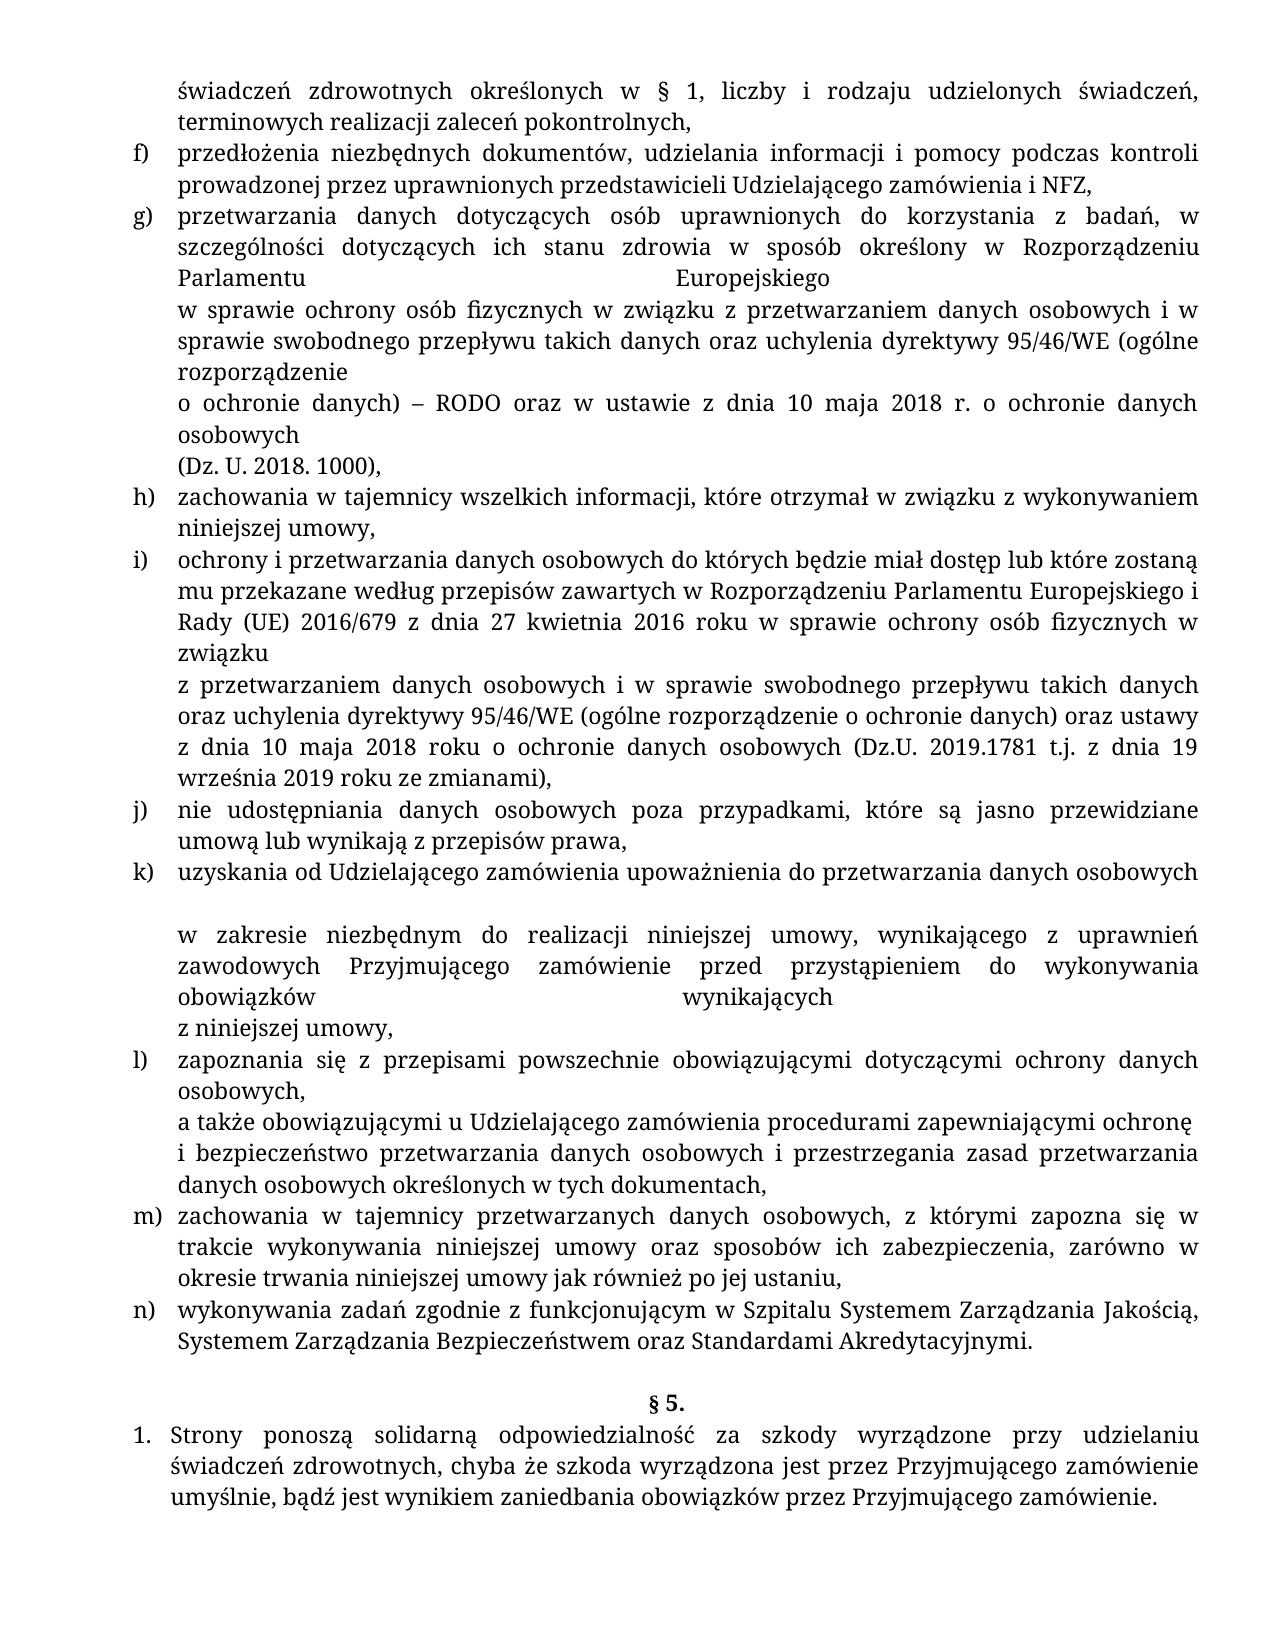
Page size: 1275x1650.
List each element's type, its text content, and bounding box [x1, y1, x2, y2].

text 1. Strony ponoszą solidarną odpowiedzialność za szkody wyrządzone przy udzielaniu świadczeń zdrowotnych, chyba że szkoda wyrządzona jest przez Przyjmującego zamówienie umyślnie, bądź jest wynikiem zaniedbania obowiązków przez Przyjmującego zamówienie. [133, 1419, 1200, 1512]
list zachowania w tajemnicy przetwarzanych danych osobowych, z którymi zapozna się w trakcie wykonywania niniejszej umowy oraz sposobów ich zabezpieczenia, zarówno w okresie trwania niniejszej umowy jak również po jej ustaniu, [133, 1200, 1200, 1294]
list przetwarzania danych dotyczących osób uprawnionych do korzystania z badań, w szczególności dotyczących ich stanu zdrowia w sposób określony w Rozporządzeniu Parlamentu Europejskiego w sprawie ochrony osób fizycznych w związku z przetwarzaniem danych osobowych i w sprawie swobodnego przepływu takich danych oraz uchylenia dyrektywy 95/46/WE (ogólne rozporządzenie o ochronie danych) – RODO oraz w ustawie z dnia 10 maja 2018 r. o ochronie danych osobowych (Dz. U. 2018. 1000), [133, 200, 1200, 481]
list nie udostępniania danych osobowych poza przypadkami, które są jasno przewidziane umową lub wynikają z przepisów prawa, [133, 794, 1200, 856]
list przedłożenia niezbędnych dokumentów, udzielania informacji i pomocy podczas kontroli prowadzonej przez uprawnionych przedstawicieli Udzielającego zamówienia i NFZ, [133, 137, 1200, 200]
list ochrony i przetwarzania danych osobowych do których będzie miał dostęp lub które zostaną mu przekazane według przepisów zawartych w Rozporządzeniu Parlamentu Europejskiego i Rady (UE) 2016/679 z dnia 27 kwietnia 2016 roku w sprawie ochrony osób fizycznych w związku z przetwarzaniem danych osobowych i w sprawie swobodnego przepływu takich danych oraz uchylenia dyrektywy 95/46/WE (ogólne rozporządzenie o ochronie danych) oraz ustawy z dnia 10 maja 2018 roku o ochronie danych osobowych (Dz.U. 2019.1781 t.j. z dnia 19 września 2019 roku ze zmianami), [133, 544, 1200, 794]
list zapoznania się z przepisami powszechnie obowiązującymi dotyczącymi ochrony danych osobowych, a także obowiązującymi u Udzielającego zamówienia procedurami zapewniającymi ochronę i bezpieczeństwo przetwarzania danych osobowych i przestrzegania zasad przetwarzania danych osobowych określonych w tych dokumentach, [133, 1044, 1200, 1200]
list wykonywania zadań zgodnie z funkcjonującym w Szpitalu Systemem Zarządzania Jakością, Systemem Zarządzania Bezpieczeństwem oraz Standardami Akredytacyjnymi. [133, 1294, 1200, 1356]
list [133, 75, 1200, 137]
list zachowania w tajemnicy wszelkich informacji, które otrzymał w związku z wykonywaniem niniejszej umowy, [133, 481, 1200, 544]
list uzyskania od Udzielającego zamówienia upoważnienia do przetwarzania danych osobowych w zakresie niezbędnym do realizacji niniejszej umowy, wynikającego z uprawnień zawodowych Przyjmującego zamówienie przed przystąpieniem do wykonywania obowiązków wynikających z niniejszej umowy, [133, 856, 1200, 1044]
text 5. [133, 1387, 1200, 1419]
